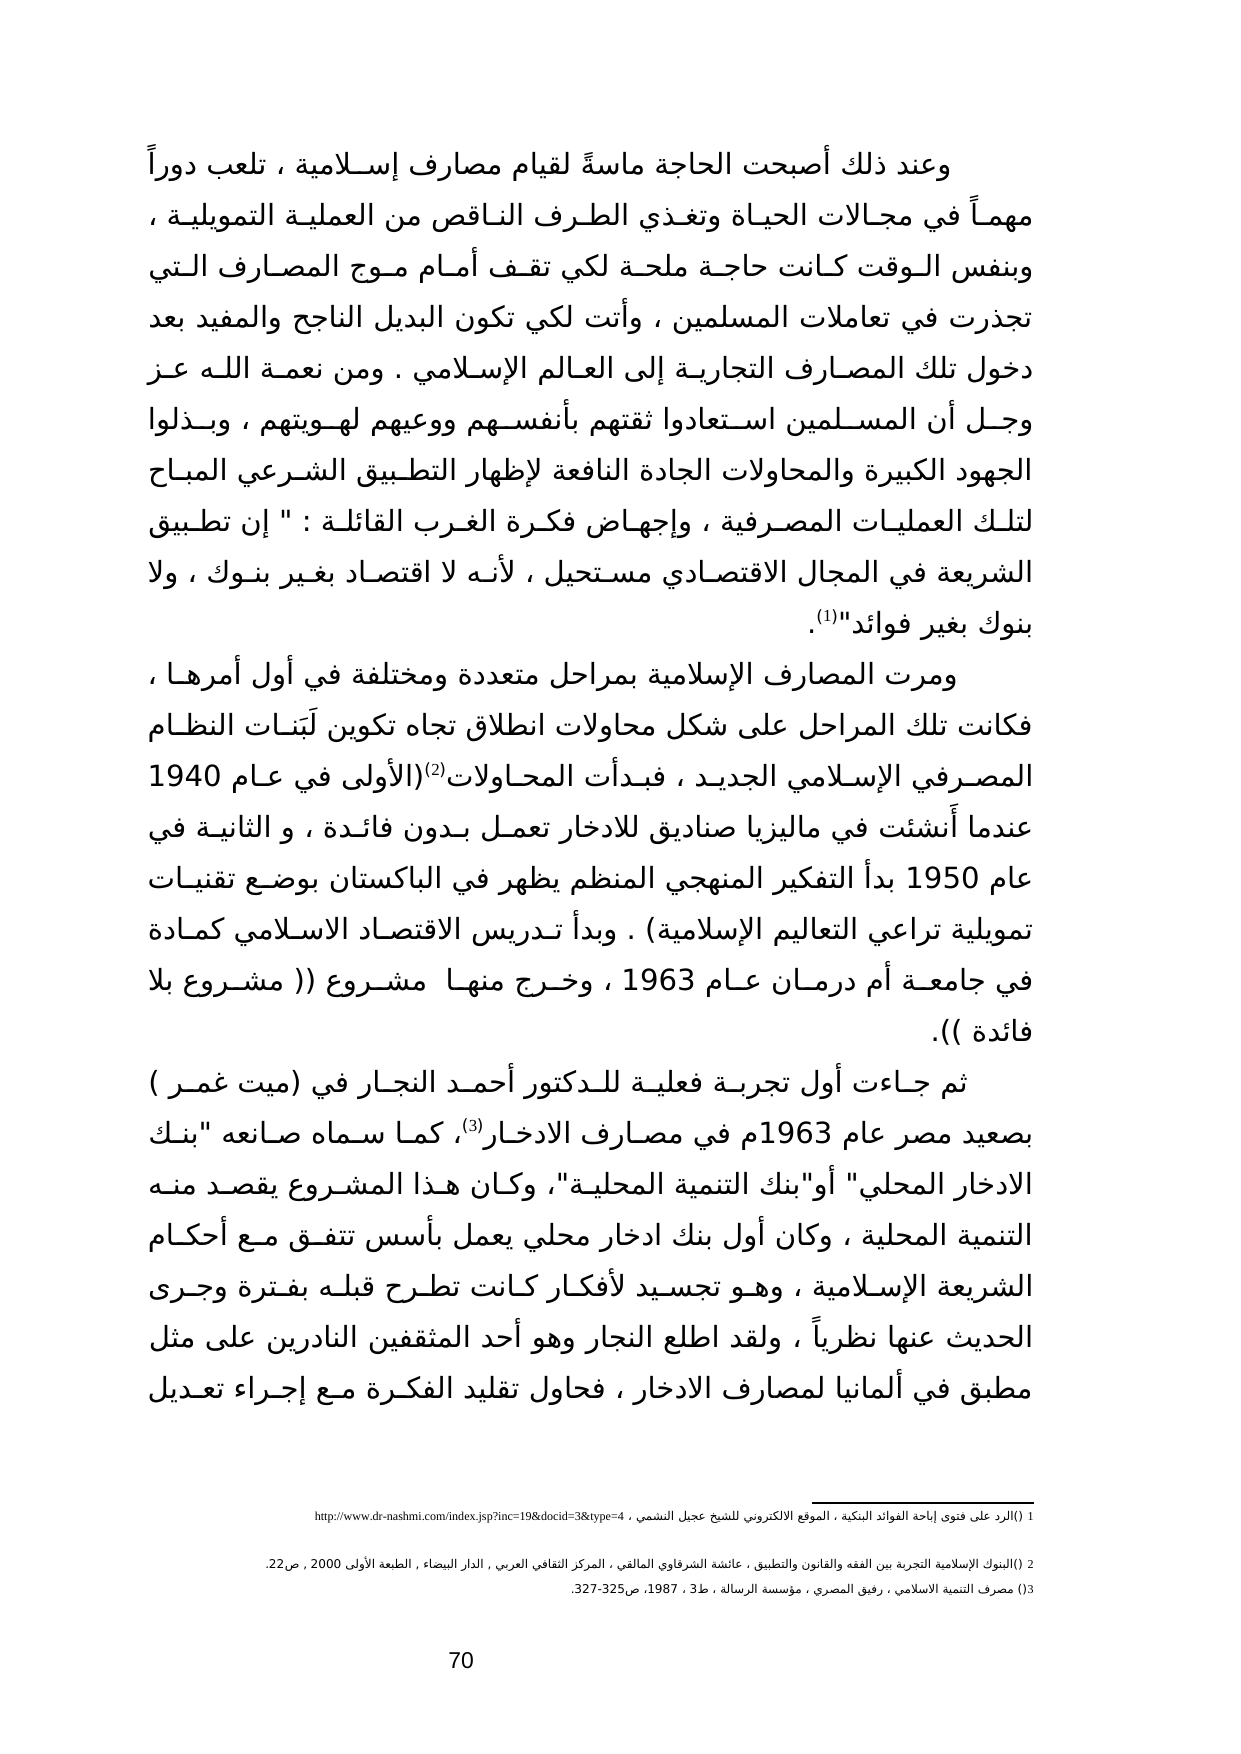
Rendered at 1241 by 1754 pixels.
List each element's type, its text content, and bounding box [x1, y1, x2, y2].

text ومرت المصارف الإسلامية بمراحل متعددة ومختلفة في أول أمرها ، فكانت تلك المراحل على شكل محاولات انطلاق تجاه تكوين لَبَنات النظام المصرفي الإسلامي الجديد ، فبدأت المحاولات()(الأولى في عام 1940 عندما أَنشئت في ماليزيا صناديق للادخار تعمل بدون فائدة ، و الثانية في عام 1950 بدأ التفكير المنهجي المنظم يظهر في الباكستان بوضع تقنيات تمويلية تراعي التعاليم الإسلامية) . وبدأ تدريس الاقتصاد الاسلامي كمادة في جامعة أم درمان عام 1963 ، وخرج منها مشروع (( مشروع بلا فائدة )). [148, 657, 1033, 1048]
text وعند ذلك أصبحت الحاجة ماسةً لقيام مصارف إسلامية ، تلعب دوراً مهماً في مجالات الحياة وتغذي الطرف الناقص من العملية التمويلية ، وبنفس الوقت كانت حاجة ملحة لكي تقف أمام موج المصارف التي تجذرت في تعاملات المسلمين ، وأتت لكي تكون البديل الناجح والمفيد بعد دخول تلك المصارف التجارية إلى العالم الإسلامي . ومن نعمة الله عز وجل أن المسلمين استعادوا ثقتهم بأنفسهم ووعيهم لهويتهم ، وبذلوا الجهود الكبيرة والمحاولات الجادة النافعة لإظهار التطبيق الشرعي المباح لتلك العمليات المصرفية ، وإجهاض فكرة الغرب القائلة : " إن تطبيق الشريعة في المجال الاقتصادي مستحيل ، لأنه لا اقتصاد بغير بنوك ، ولا بنوك بغير فوائد"(). [148, 148, 1033, 640]
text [148, 1065, 1033, 1405]
